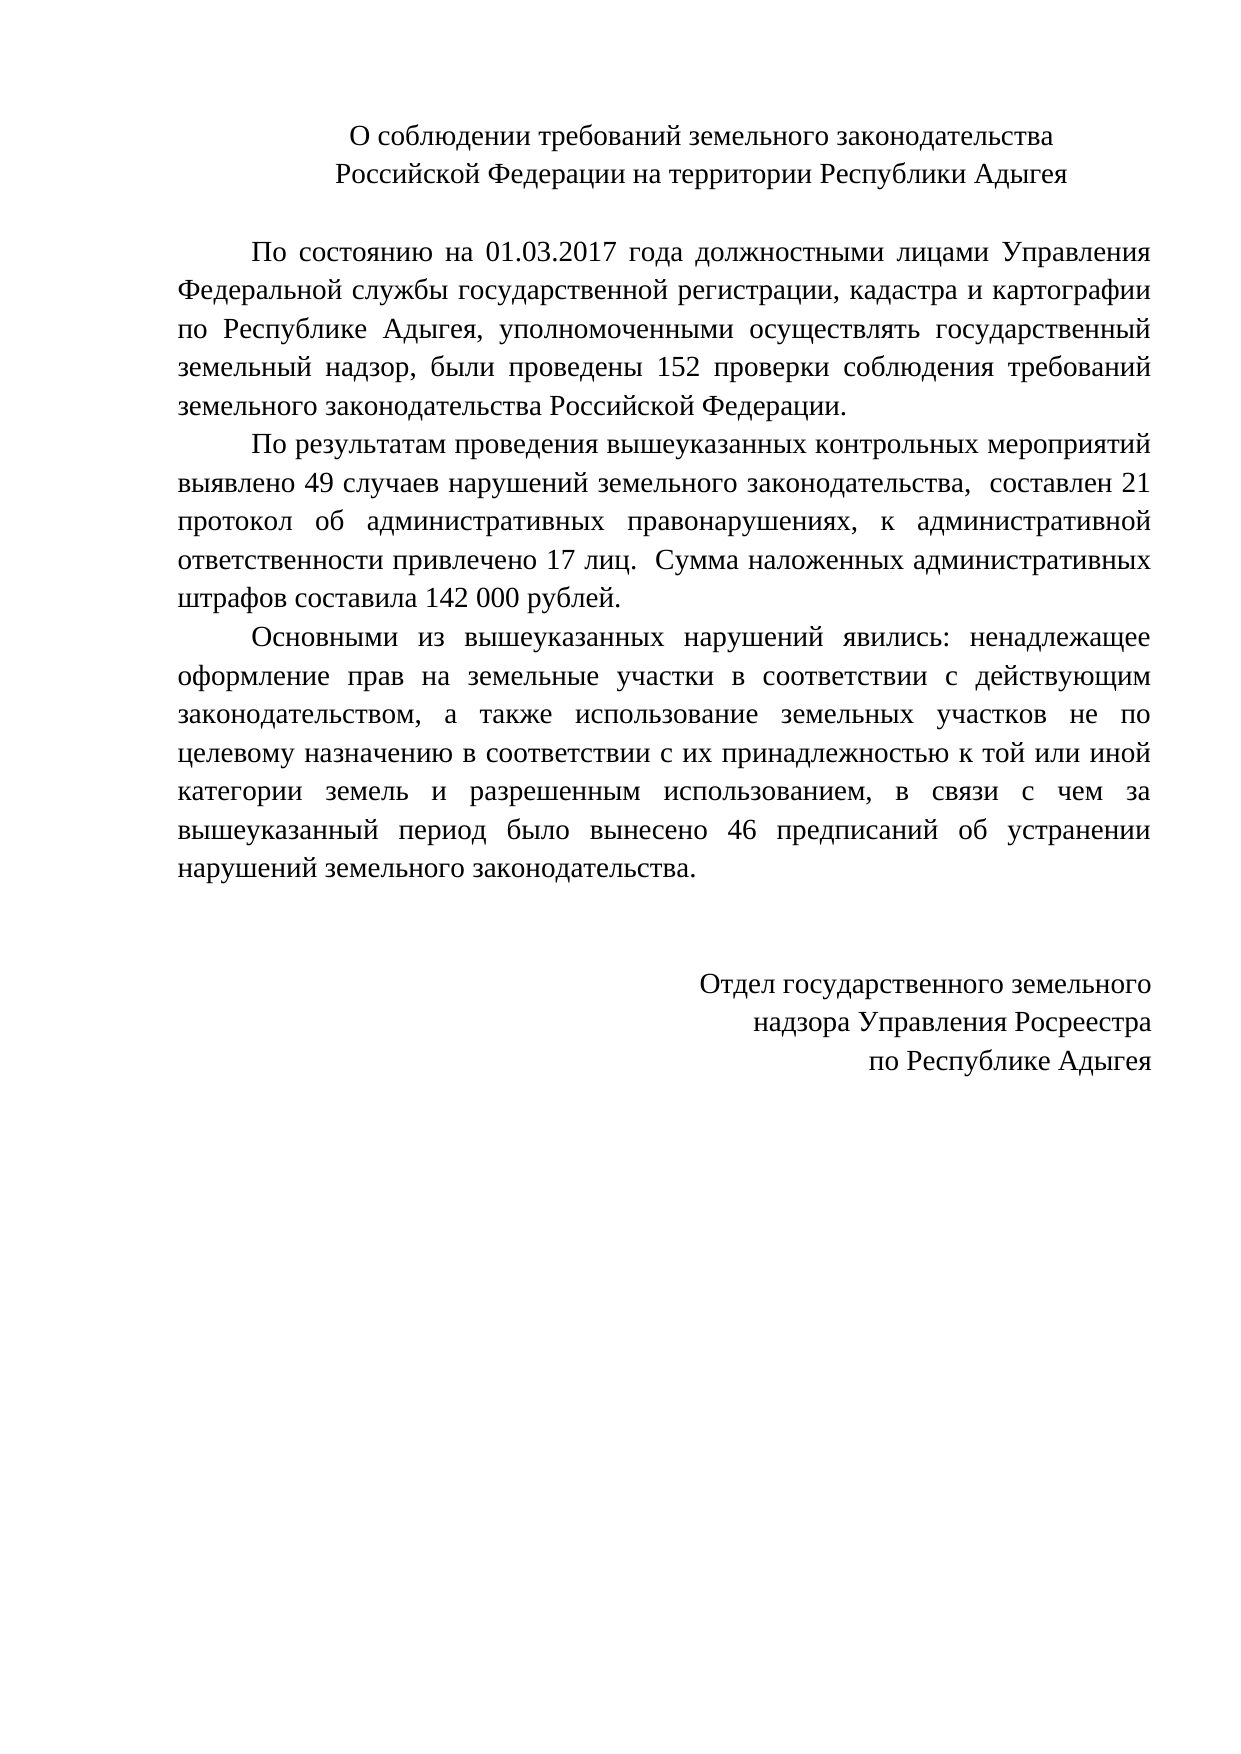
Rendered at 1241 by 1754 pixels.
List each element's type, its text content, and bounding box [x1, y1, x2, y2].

text О соблюдении требований земельного законодательства [177, 118, 1152, 152]
text По результатам проведения вышеуказанных контрольных мероприятий выявлено 49 случаев нарушений земельного законодательства, составлен 21 протокол об административных правонарушениях, к административной ответственности привлечено 17 лиц. Сумма наложенных административных штрафов составила 142 000 рублей. [177, 426, 1152, 614]
text Отдел государственного земельного [177, 966, 1152, 999]
text по Республике Адыгея [177, 1043, 1152, 1077]
text Российской Федерации на территории Республики Адыгея [177, 157, 1152, 190]
text По состоянию на 01.03.2017 года должностными лицами Управления Федеральной службы государственной регистрации, кадастра и картографии по Республике Адыгея, уполномоченными осуществлять государственный земельный надзор, были проведены 152 проверки соблюдения требований земельного законодательства Российской Федерации. [177, 234, 1152, 421]
text надзора Управления Росреестра [177, 1004, 1152, 1038]
text Основными из вышеуказанных нарушений явились: ненадлежащее оформление прав на земельные участки в соответствии с действующим законодательством, а также использование земельных участков не по целевому назначению в соответствии с их принадлежностью к той или иной категории земель и разрешенным использованием, в связи с чем за вышеуказанный период было вынесено 46 предписаний об устранении нарушений земельного законодательства. [177, 619, 1152, 884]
